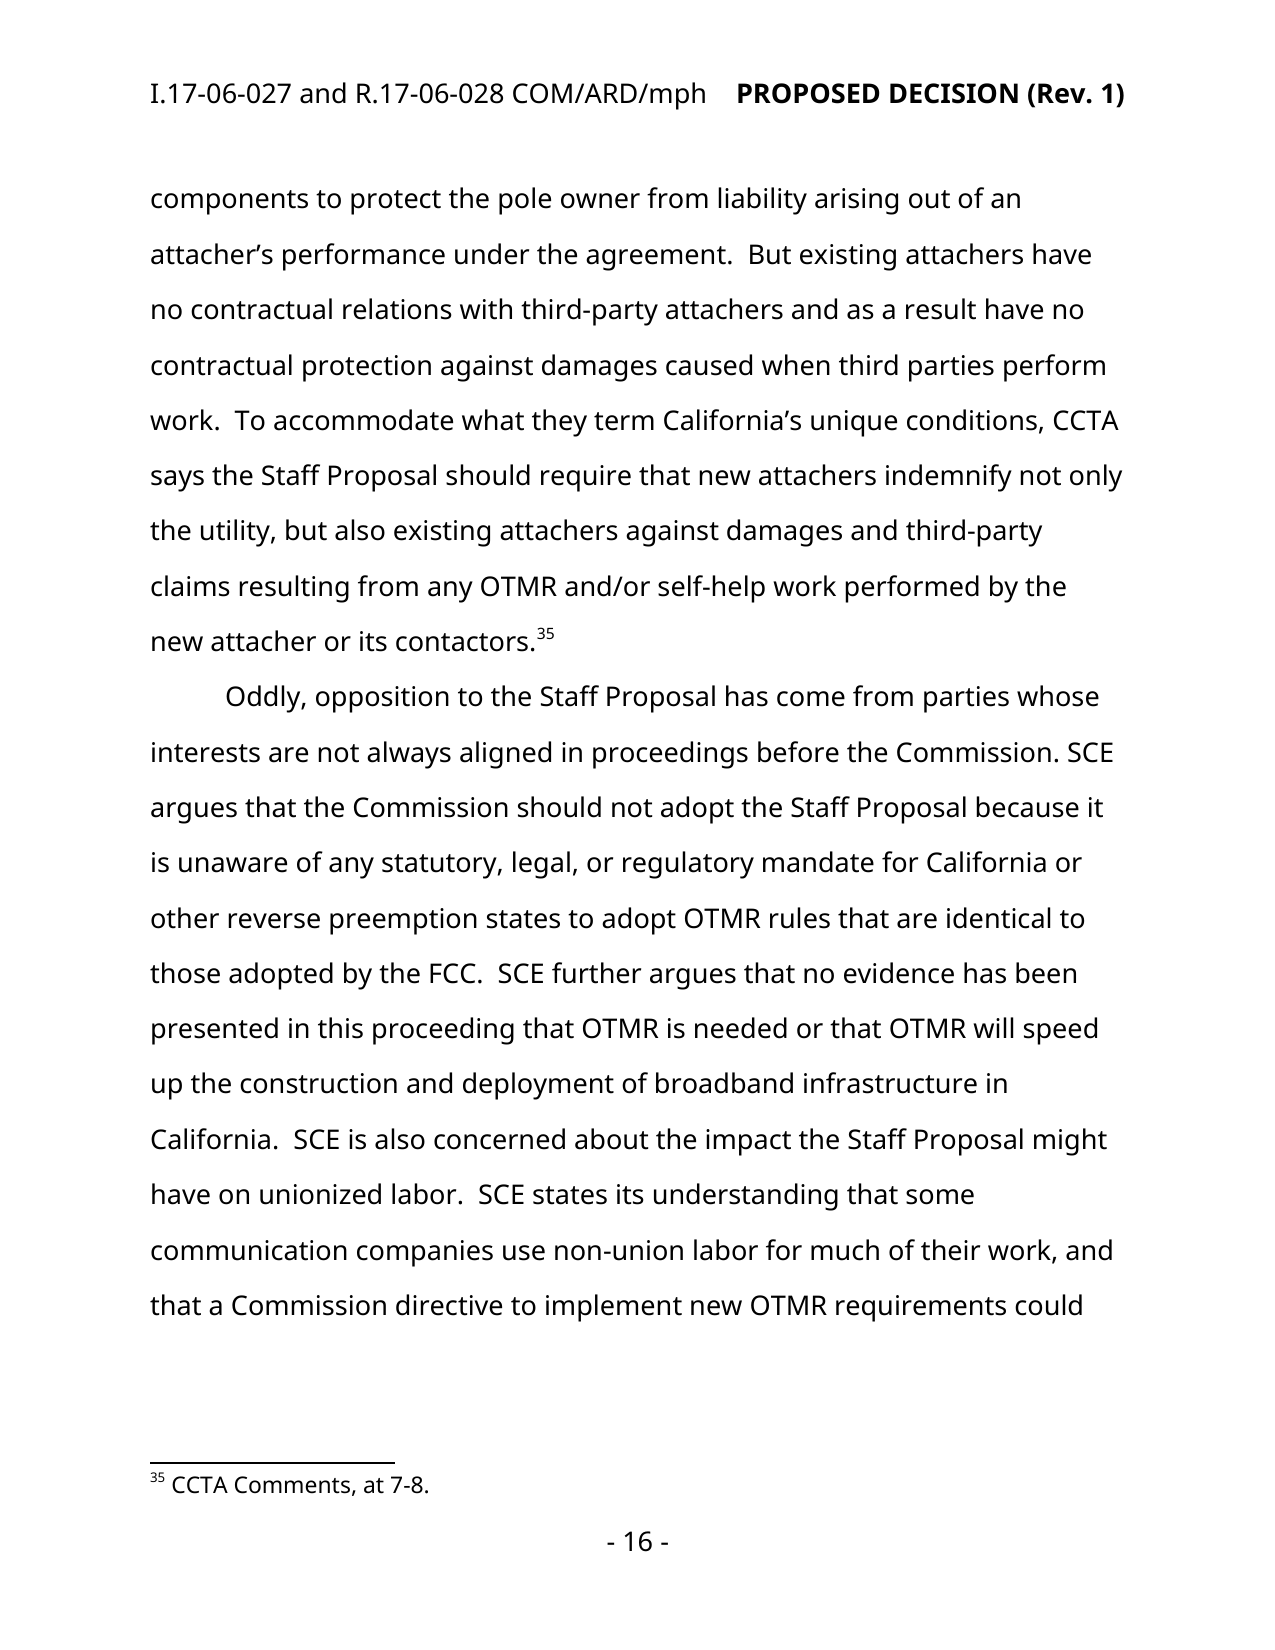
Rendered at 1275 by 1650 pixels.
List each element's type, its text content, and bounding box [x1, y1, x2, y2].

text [150, 678, 1125, 1323]
text As for Staff Proposal modifications, nine parties proposed modifications. For example, CCTA asks that the Commission tailor the Staff Proposal to ensure that any attaching entity that avails itself of either the OTMR procedures or of self-help during the non-OTMR traditional make-ready process has appropriate incentives to internalize and mitigate risks arising out of such work. They reason that pole attachment agreements between pole owners and communications attachers include comprehensive indemnification, insurance, and bond provisions as standard components to protect the pole owner from liability arising out of an attacher’s performance under the agreement. But existing attachers have no contractual relations with third-party attachers and as a result have no contractual protection against damages caused when third parties perform work. To accommodate what they term California’s unique conditions, CCTA says the Staff Proposal should require that new attachers indemnify not only the utility, but also existing attachers against damages and third-party claims resulting from any OTMR and/or self-help work performed by the new attacher or its contactors. [150, 180, 1125, 659]
